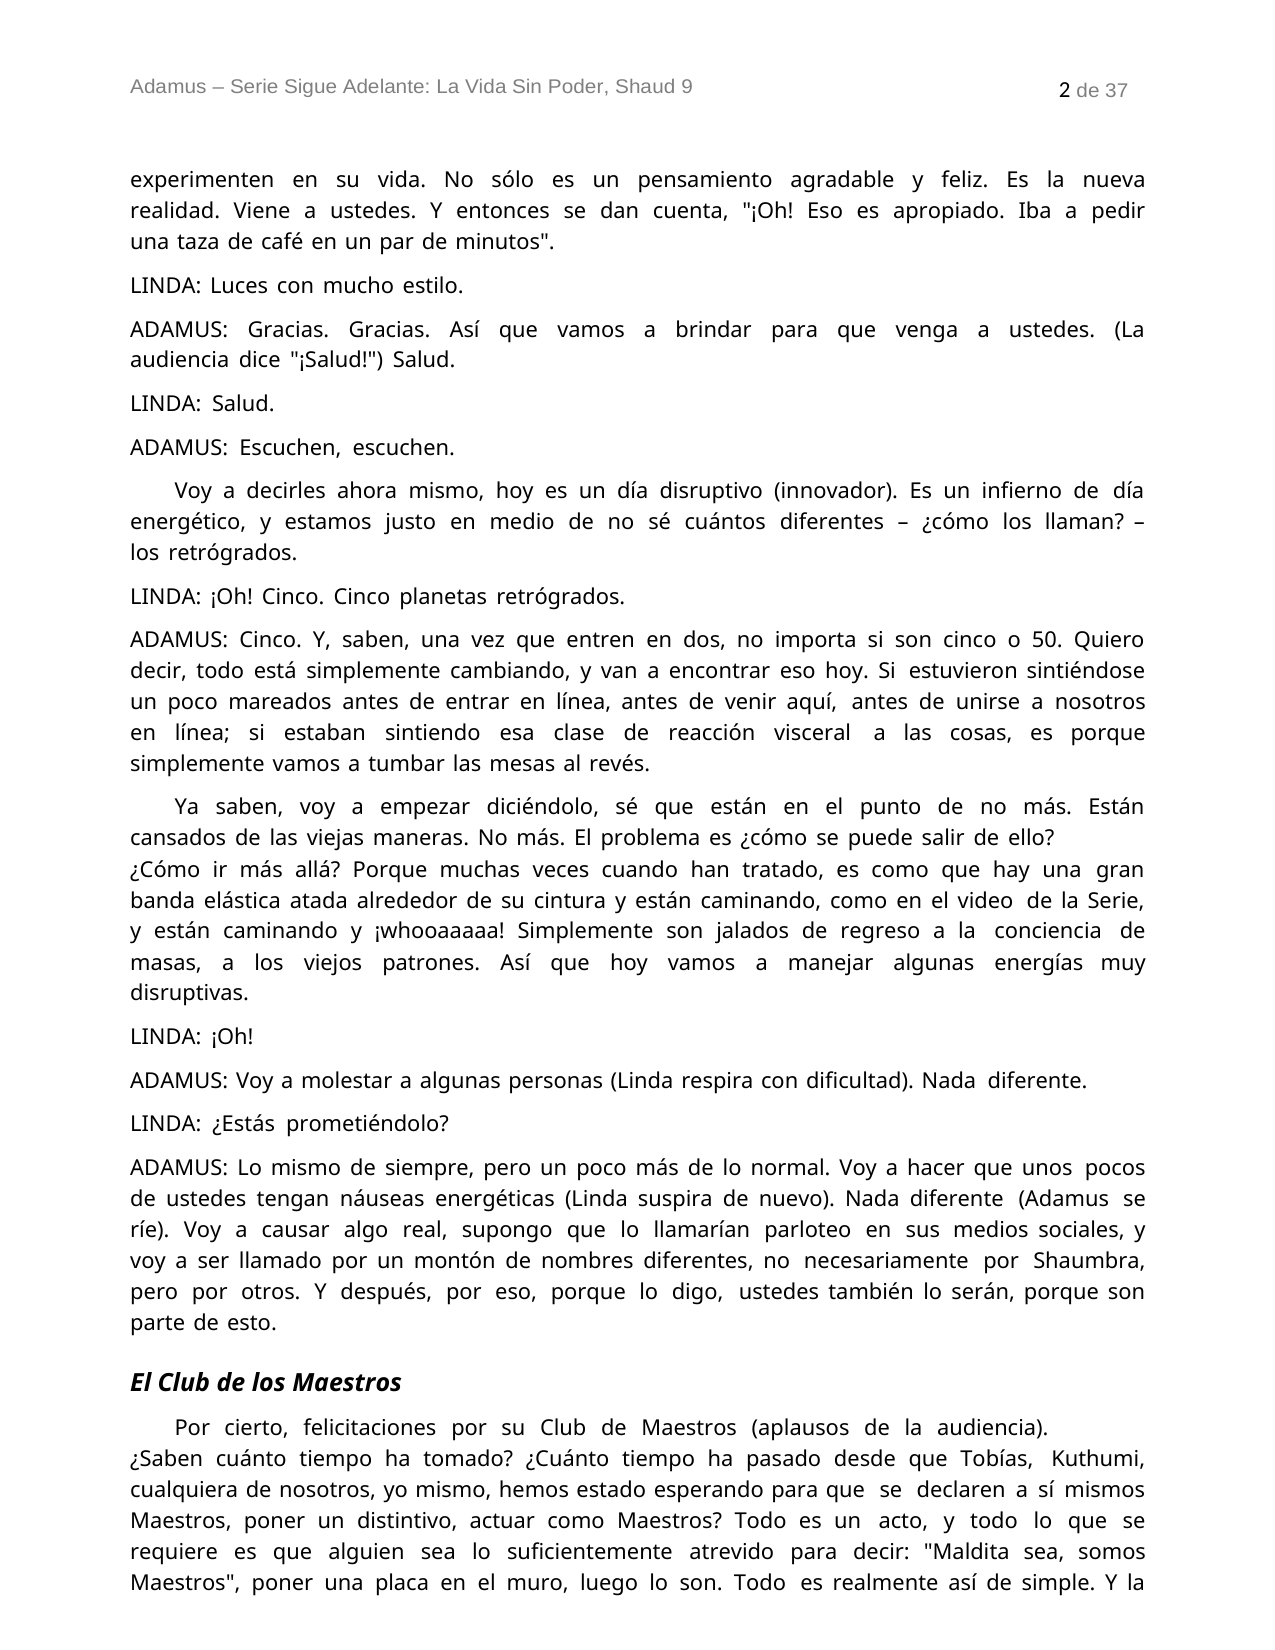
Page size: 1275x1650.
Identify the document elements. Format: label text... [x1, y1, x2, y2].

text Ya saben, voy a empezar diciéndolo, sé que están en el punto de no más. Están cansados de las viejas maneras. No más. El problema es ¿cómo se puede salir de ello? [130, 791, 1145, 852]
text LINDA: ¡Oh! [130, 1021, 1156, 1051]
text ADAMUS: Gracias. Gracias. Así que vamos a brindar para que venga a ustedes. (La audiencia dice "¡Salud!") Salud. [130, 314, 1145, 374]
text ADAMUS: Escuchen, escuchen. [130, 432, 1156, 461]
text ADAMUS: Lo mismo de siempre, pero un poco más de lo normal. Voy a hacer que unos pocos de ustedes tengan náuseas energéticas (Linda suspira de nuevo). Nada diferente (Adamus se ríe). Voy a causar algo real, supongo que lo llamarían parloteo en sus medios sociales, y voy a ser llamado por un montón de nombres diferentes, no necesariamente por Shaumbra, pero por otros. Y después, por eso, porque lo digo, ustedes también lo serán, porque son parte de esto. [130, 1152, 1146, 1336]
text LINDA: ¡Oh! Cinco. Cinco planetas retrógrados. [130, 581, 1156, 611]
text ADAMUS: Cinco. Y, saben, una vez que entren en dos, no importa si son cinco o 50. Quiero decir, todo está simplemente cambiando, y van a encontrar eso hoy. Si estuvieron sintiéndose un poco mareados antes de entrar en línea, antes de venir aquí, antes de unirse a nosotros en línea; si estaban sintiendo esa clase de reacción visceral a las cosas, es porque simplemente vamos a tumbar las mesas al revés. [130, 624, 1146, 777]
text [130, 1443, 1146, 1596]
text experimenten en su vida. No sólo es un pensamiento agradable y feliz. Es la nueva realidad. Viene a ustedes. Y entonces se dan cuenta, "¡Oh! Eso es apropiado. Iba a pedir una taza de café en un par de minutos". [130, 164, 1146, 256]
text Por cierto, felicitaciones por su Club de Maestros (aplausos de la audiencia). [174, 1412, 1156, 1442]
text ¿Cómo ir más allá? Porque muchas veces cuando han tratado, es como que hay una gran banda elástica atada alrededor de su cintura y están caminando, como en el video de la Serie, y están caminando y ¡whooaaaaa! Simplemente son jalados de regreso a la conciencia de masas, a los viejos patrones. Así que hoy vamos a manejar algunas energías muy disruptivas. [130, 854, 1145, 1007]
text LINDA: Luces con mucho estilo. [130, 270, 1156, 300]
text Voy a decirles ahora mismo, hoy es un día disruptivo (innovador). Es un infierno de día energético, y estamos justo en medio de no sé cuántos diferentes – ¿cómo los llaman? – los retrógrados. [130, 475, 1145, 567]
subtitle El Club de los Maestros [130, 1365, 1156, 1399]
text ADAMUS: Voy a molestar a algunas personas (Linda respira con dificultad). Nada diferente. [130, 1064, 1145, 1094]
text LINDA: ¿Estás prometiéndolo? [130, 1108, 1156, 1138]
text LINDA: Salud. [130, 388, 1156, 418]
